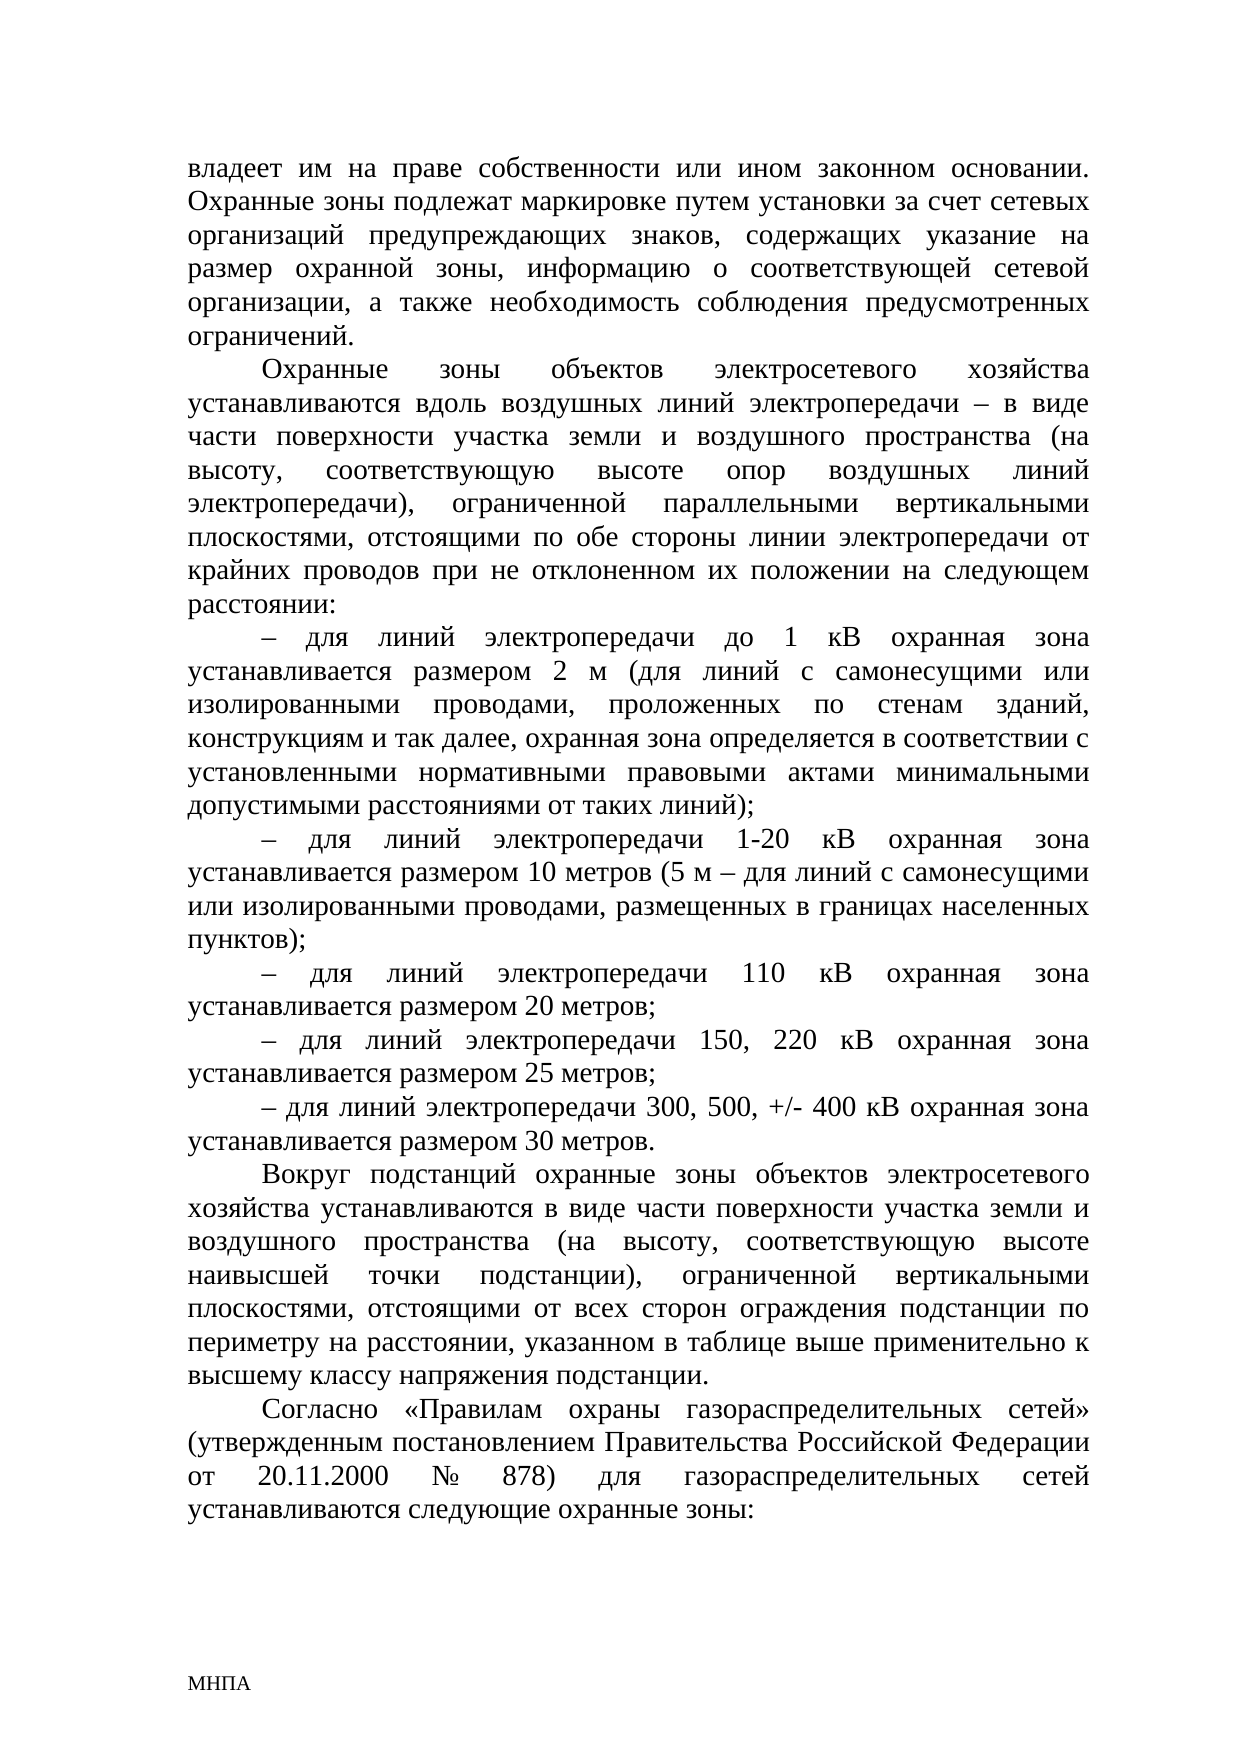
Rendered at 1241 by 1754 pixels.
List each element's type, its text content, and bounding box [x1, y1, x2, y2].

text – для линий электропередачи 110 кВ охранная зона устанавливается размером 20 метров; [187, 955, 1090, 1022]
text Согласно «Правилам охраны газораспределительных сетей» (утвержденным постановлением Правительства Российской Федерации от 20.11.2000 № 878) для газораспределительных сетей устанавливаются следующие охранные зоны: [187, 1391, 1090, 1525]
text – для линий электропередачи до 1 кВ охранная зона устанавливается размером 2 м (для линий с самонесущими или изолированными проводами, проложенных по стенам зданий, конструкциям и так далее, охранная зона определяется в соответствии с установленными нормативными правовыми актами минимальными допустимыми расстояниями от таких линий); [187, 619, 1090, 821]
text Вокруг подстанций охранные зоны объектов электросетевого хозяйства устанавливаются в виде части поверхности участка земли и воздушного пространства (на высоту, соответствующую высоте наивысшей точки подстанции), ограниченной вертикальными плоскостями, отстоящими от всех сторон ограждения подстанции по периметру на расстоянии, указанном в таблице выше применительно к высшему классу напряжения подстанции. [187, 1156, 1090, 1391]
text – для линий электропередачи 1-20 кВ охранная зона устанавливается размером 10 метров (5 м – для линий с самонесущими или изолированными проводами, размещенных в границах населенных пунктов); [187, 821, 1090, 955]
text – для линий электропередачи 150, 220 кВ охранная зона устанавливается размером 25 метров; [187, 1022, 1090, 1089]
text – для линий электропередачи 300, 500, +/- 400 кВ охранная зона устанавливается размером 30 метров. [187, 1089, 1090, 1156]
text Охранные зоны объектов электросетевого хозяйства устанавливаются вдоль воздушных линий электропередачи – в виде части поверхности участка земли и воздушного пространства (на высоту, соответствующую высоте опор воздушных линий электропередачи), ограниченной параллельными вертикальными плоскостями, отстоящими по обе стороны линии электропередачи от крайних проводов при не отклоненном их положении на следующем расстоянии: [187, 351, 1090, 619]
